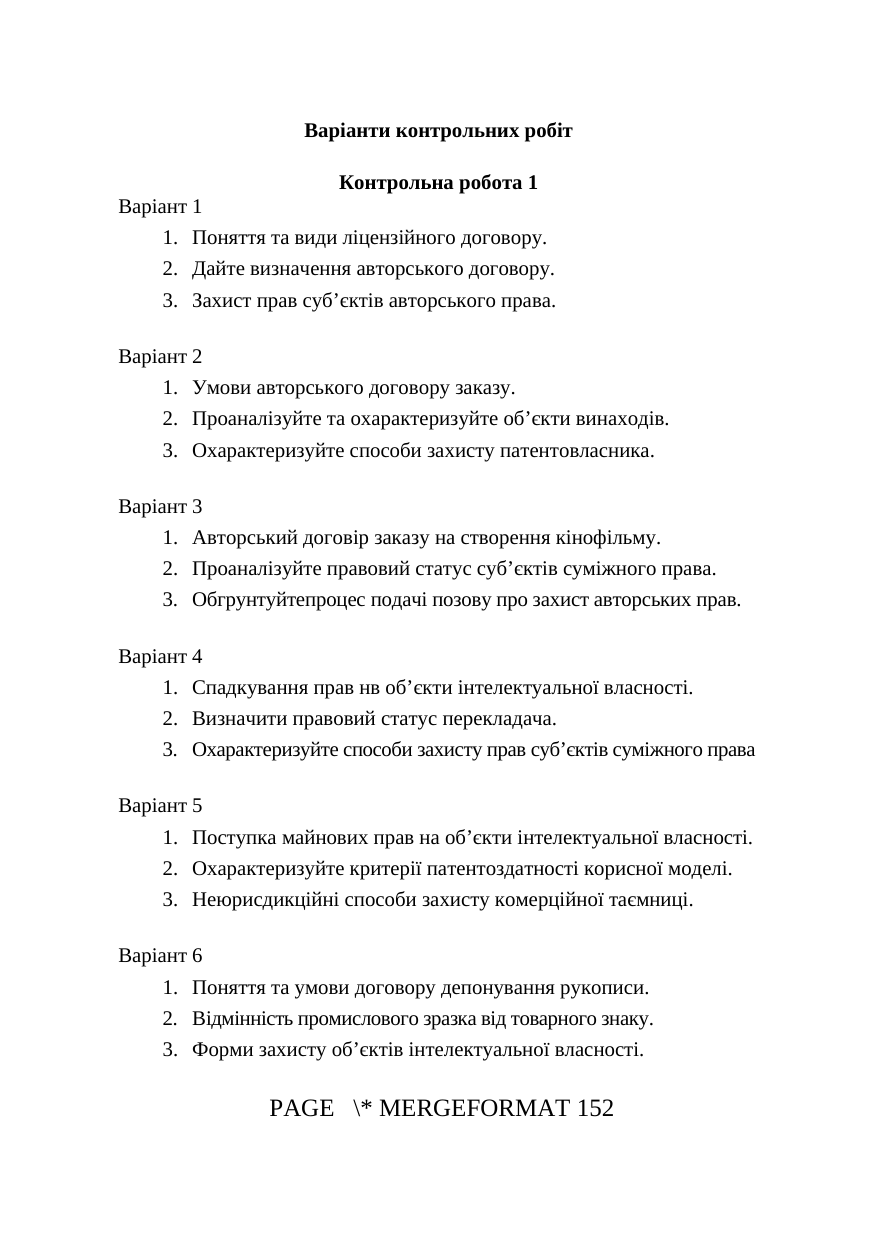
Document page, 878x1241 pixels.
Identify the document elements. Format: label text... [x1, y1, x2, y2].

list Проаналізуйте та охарактеризуйте об’єкти винаходів. [118, 406, 759, 430]
text Варіант 4 [118, 643, 759, 668]
text Варіант 1 [118, 194, 759, 218]
subtitle Контрольна робота 1 [118, 170, 759, 194]
text Варіант 5 [118, 793, 759, 817]
list Проаналізуйте правовий статус суб’єктів суміжного права. [118, 556, 759, 580]
list Спадкування прав нв об’єкти інтелектуальної власності. [118, 675, 759, 699]
list Охарактеризуйте способи захисту патентовласника. [118, 437, 759, 462]
text Варіант 6 [118, 943, 759, 967]
list Обгрунтуйтепроцес подачі позову про захист авторських прав. [118, 587, 759, 611]
subtitle Варіанти контрольних робіт [118, 118, 759, 142]
list Форми захисту об’єктів інтелектуальної власності. [118, 1037, 759, 1061]
list Охарактеризуйте критерії патентоздатності корисної моделі. [118, 856, 759, 880]
text Варіант 2 [118, 344, 759, 368]
list Умови авторського договору заказу. [118, 375, 759, 399]
list Поступка майнових прав на об’єкти інтелектуальної власності. [118, 825, 759, 849]
list Дайте визначення авторського договору. [118, 256, 759, 280]
list Неюрисдикційні способи захисту комерційної таємниці. [118, 887, 759, 911]
list Поняття та умови договору депонування рукописи. [118, 974, 759, 999]
list Відмінність промислового зразка від товарного знаку. [118, 1006, 759, 1030]
list Авторський договір заказу на створення кінофільму. [118, 525, 759, 549]
list Визначити правовий статус перекладача. [118, 706, 759, 730]
text Варіант 3 [118, 494, 759, 518]
list Поняття та види ліцензійного договору. [118, 225, 759, 249]
list Захист прав суб’єктів авторського права. [118, 288, 759, 312]
list Охарактеризуйте способи захисту прав суб’єктів суміжного права [118, 737, 759, 761]
